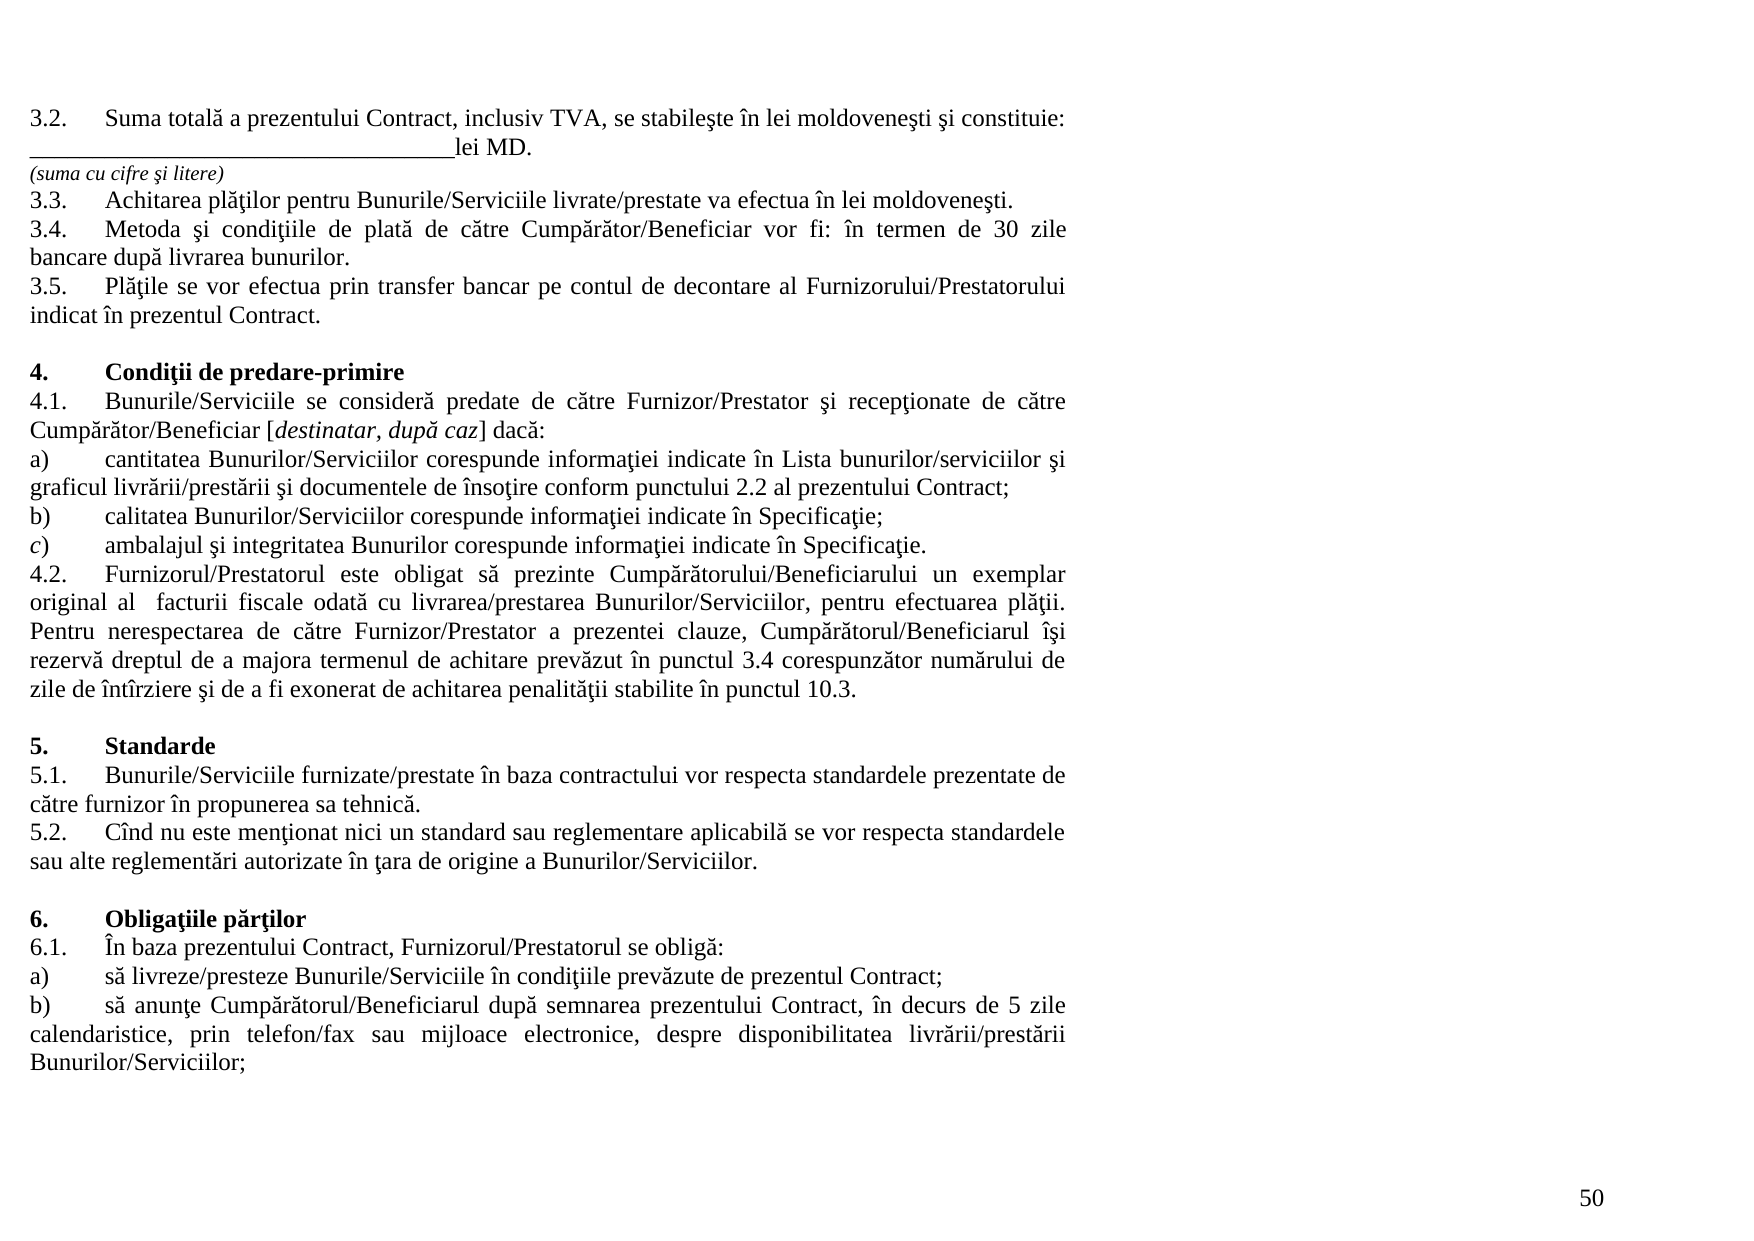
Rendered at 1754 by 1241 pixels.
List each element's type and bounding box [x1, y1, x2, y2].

table_header [18, 104, 1078, 1076]
